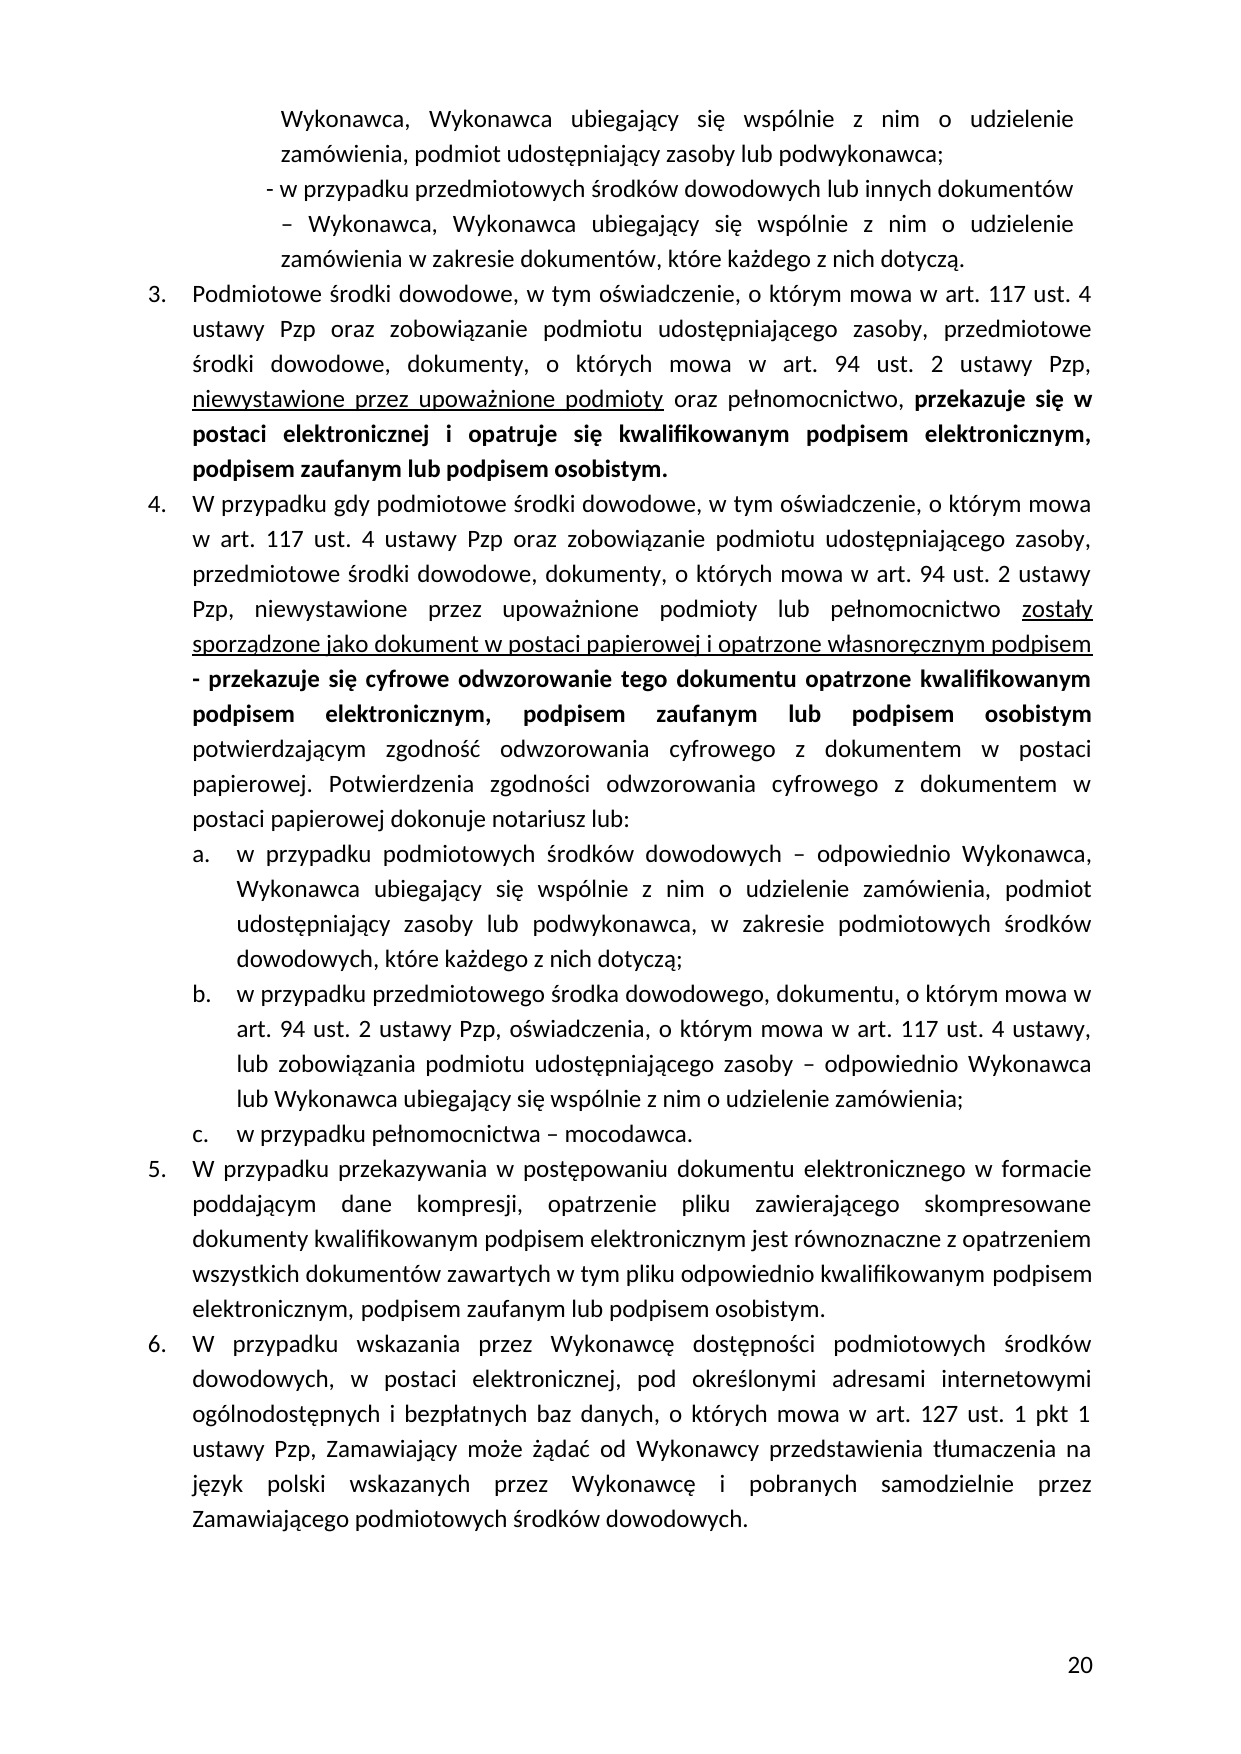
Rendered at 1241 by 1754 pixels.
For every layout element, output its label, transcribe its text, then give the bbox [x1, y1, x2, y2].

list w przypadku przedmiotowego środka dowodowego, dokumentu, o którym mowa w art. 94 ust. 2 ustawy Pzp, oświadczenia, o którym mowa w art. 117 ust. 4 ustawy, lub zobowiązania podmiotu udostępniającego zasoby – odpowiednio Wykonawca lub Wykonawca ubiegający się wspólnie z nim o udzielenie zamówienia; [192, 978, 1093, 1114]
list W przypadku przekazywania w postępowaniu dokumentu elektronicznego w formacie poddającym dane kompresji, opatrzenie pliku zawierającego skompresowane dokumenty kwalifikowanym podpisem elektronicznym jest równoznaczne z opatrzeniem wszystkich dokumentów zawartych w tym pliku odpowiednio kwalifikowanym podpisem elektronicznym, podpisem zaufanym lub podpisem osobistym. [148, 1153, 1093, 1324]
list w przypadku pełnomocnictwa – mocodawca. [192, 1118, 1093, 1149]
list W przypadku wskazania przez Wykonawcę dostępności podmiotowych środków dowodowych, w postaci elektronicznej, pod określonymi adresami internetowymi ogólnodostępnych i bezpłatnych baz danych, o których mowa w art. 127 ust. 1 pkt 1 ustawy Pzp, Zamawiający może żądać od Wykonawcy przedstawienia tłumaczenia na język polski wskazanych przez Wykonawcę i pobranych samodzielnie przez Zamawiającego podmiotowych środków dowodowych. [148, 1328, 1093, 1534]
list w przypadku podmiotowych środków dowodowych – odpowiednio Wykonawca, Wykonawca ubiegający się wspólnie z nim o udzielenie zamówienia, podmiot udostępniający zasoby lub podwykonawca, w zakresie podmiotowych środków dowodowych, które każdego z nich dotyczą; [192, 838, 1093, 974]
list W przypadku gdy podmiotowe środki dowodowe, w tym oświadczenie, o którym mowa w art. 117 ust. 4 ustawy Pzp oraz zobowiązanie podmiotu udostępniającego zasoby, przedmiotowe środki dowodowe, dokumenty, o których mowa w art. 94 ust. 2 ustawy Pzp, niewystawione przez upoważnione podmioty lub pełnomocnictwo zostały sporządzone jako dokument w postaci papierowej i opatrzone własnoręcznym podpisem - przekazuje się cyfrowe odwzorowanie tego dokumentu opatrzone kwalifikowanym podpisem elektronicznym, podpisem zaufanym lub podpisem osobistym potwierdzającym zgodność odwzorowania cyfrowego z dokumentem w postaci papierowej. Potwierdzenia zgodności odwzorowania cyfrowego z dokumentem w postaci papierowej dokonuje notariusz lub: [148, 488, 1093, 834]
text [266, 103, 1075, 169]
list Podmiotowe środki dowodowe, w tym oświadczenie, o którym mowa w art. 117 ust. 4 ustawy Pzp oraz zobowiązanie podmiotu udostępniającego zasoby, przedmiotowe środki dowodowe, dokumenty, o których mowa w art. 94 ust. 2 ustawy Pzp, niewystawione przez upoważnione podmioty oraz pełnomocnictwo, przekazuje się w postaci elektronicznej i opatruje się kwalifikowanym podpisem elektronicznym, podpisem zaufanym lub podpisem osobistym. [148, 278, 1093, 484]
text - w przypadku przedmiotowych środków dowodowych lub innych dokumentów – Wykonawca, Wykonawca ubiegający się wspólnie z nim o udzielenie zamówienia w zakresie dokumentów, które każdego z nich dotyczą. [266, 173, 1075, 274]
